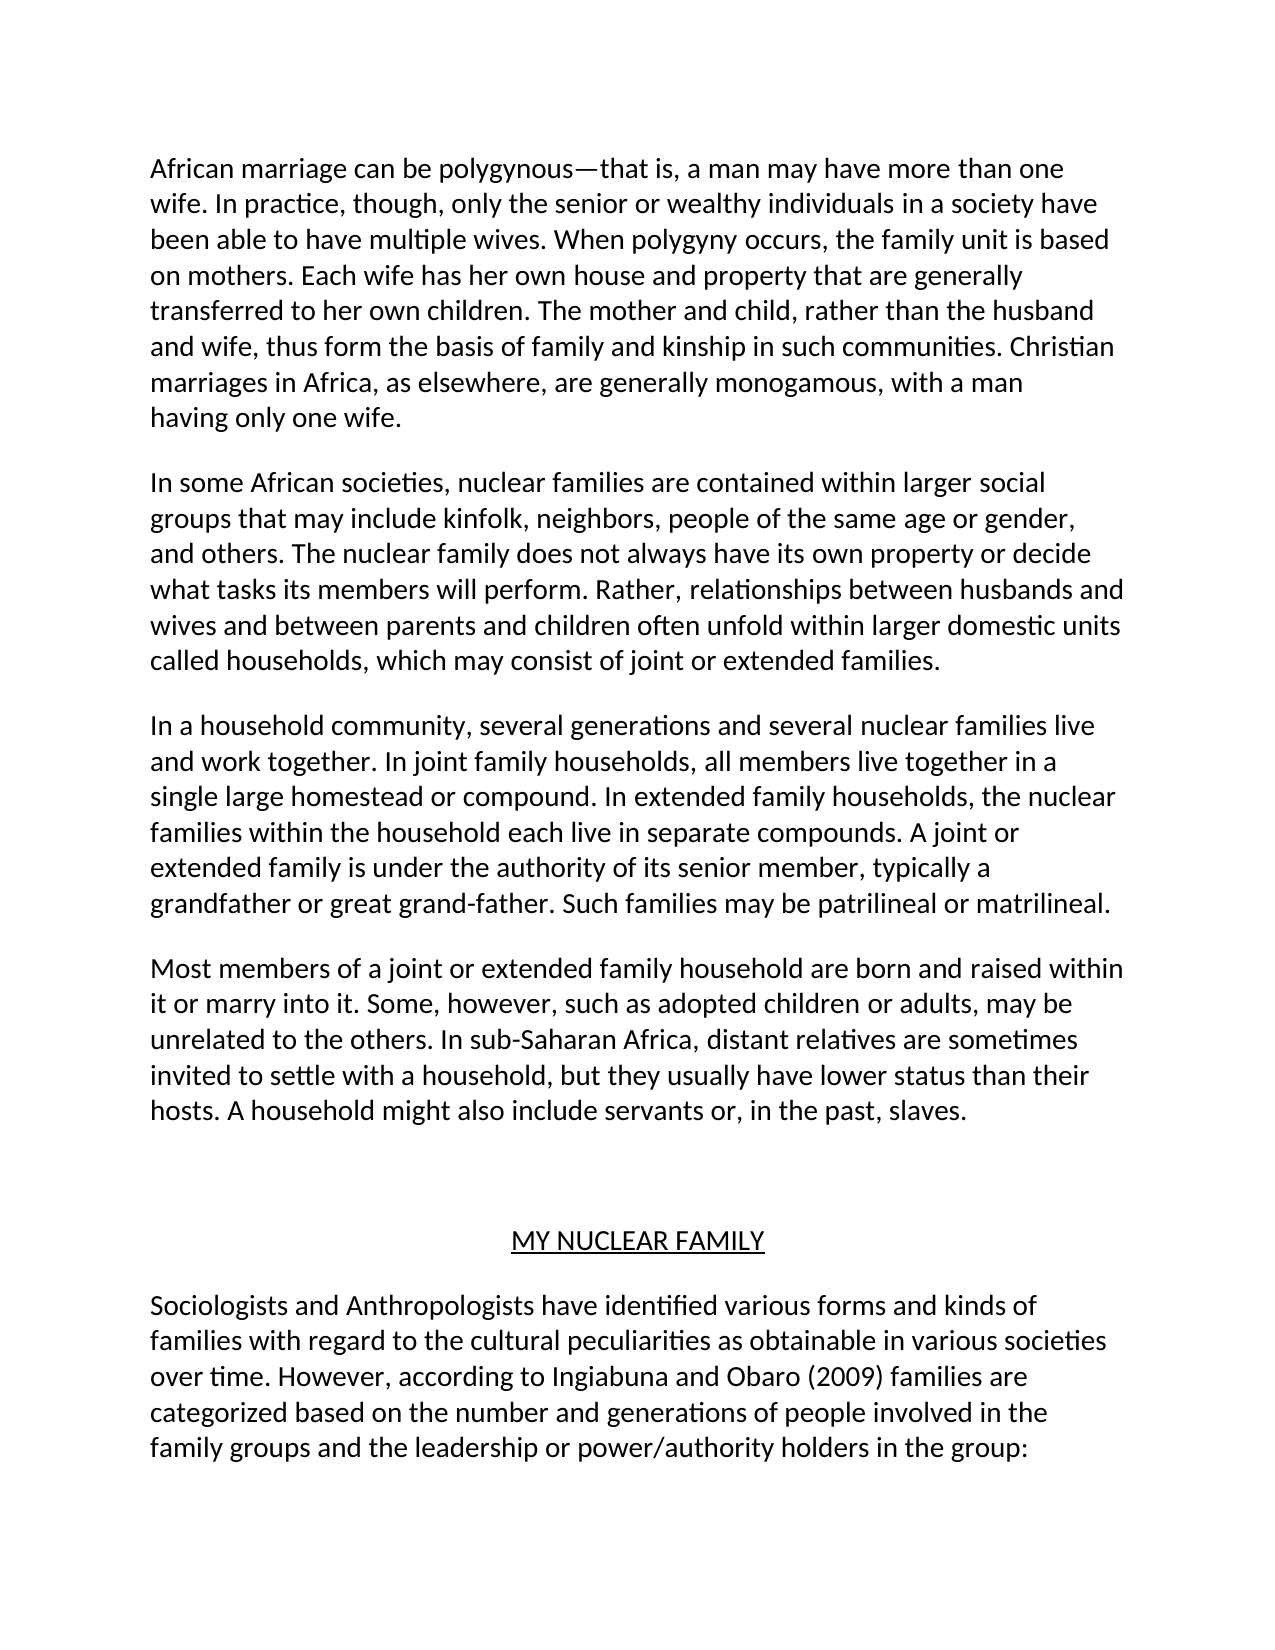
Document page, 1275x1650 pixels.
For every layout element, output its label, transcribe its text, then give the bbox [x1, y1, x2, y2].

text African marriage can be polygynous—that is, a man may have more than one wife. In practice, though, only the senior or wealthy individuals in a society have been able to have multiple wives. When polygyny occurs, the family unit is based on mothers. Each wife has her own house and property that are generally transferred to her own children. The mother and child, rather than the husband and wife, thus form the basis of family and kinship in such communities. Christian marriages in Africa, as elsewhere, are generally monogamous, with a man having only one wife. [150, 150, 1125, 435]
text Sociologists and Anthropologists have identified various forms and kinds of families with regard to the cultural peculiarities as obtainable in various societies over time. However, according to Ingiabuna and Obaro (2009) families are categorized based on the number and generations of people involved in the family groups and the leadership or power/authority holders in the group: [150, 1287, 1125, 1465]
text In some African societies, nuclear families are contained within larger social groups that may include kinfolk, neighbors, people of the same age or gender, and others. The nuclear family does not always have its own property or decide what tasks its members will perform. Rather, relationships between husbands and wives and between parents and children often unfold within larger domestic units called households, which may consist of joint or extended families. [150, 464, 1125, 678]
text In a household community, several generations and several nuclear families live and work together. In joint family households, all members live together in a single large homestead or compound. In extended family households, the nuclear families within the household each live in separate compounds. A joint or extended family is under the authority of its senior member, typically a grandfather or great grand-father. Such families may be patrilineal or matrilineal. [150, 707, 1125, 921]
text Most members of a joint or extended family household are born and raised within it or marry into it. Some, however, such as adopted children or adults, may be unrelated to the others. In sub-Saharan Africa, distant relatives are sometimes invited to settle with a household, but they usually have lower status than their hosts. A household might also include servants or, in the past, slaves. [150, 950, 1125, 1128]
text MY NUCLEAR FAMILY [150, 1222, 1125, 1258]
